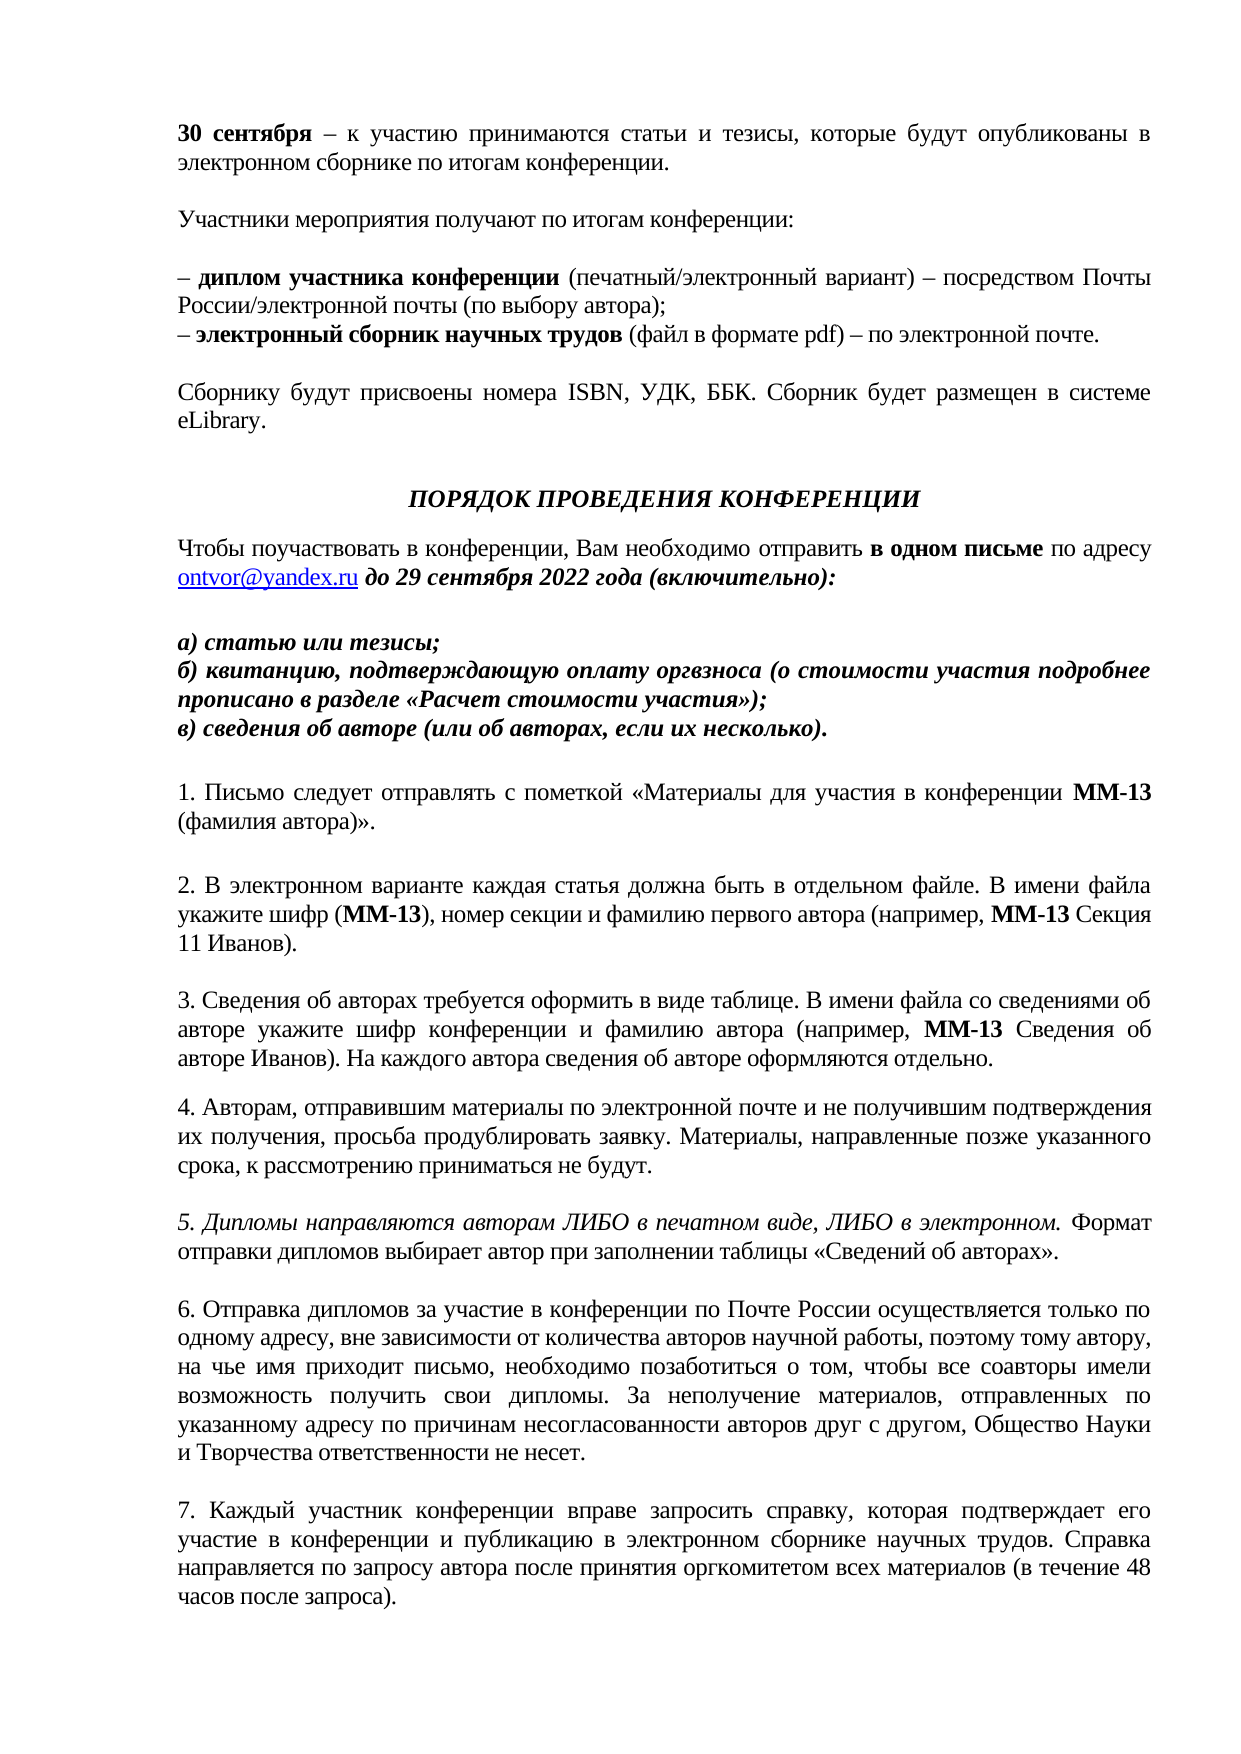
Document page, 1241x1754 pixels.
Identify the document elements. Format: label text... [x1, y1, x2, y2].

text – электронный сборник научных трудов (файл в формате pdf) – по электронной почте. [177, 319, 1152, 348]
text Чтобы поучаствовать в конференции, Вам необходимо отправить в одном письме по адресу ontvor@yandex.ru до 29 сентября 2022 года (включительно): [177, 533, 1152, 591]
text Участники мероприятия получают по итогам конференции: [177, 204, 1152, 233]
text ПОРЯДОК ПРОВЕДЕНИЯ КОНФЕРЕНЦИИ [177, 484, 1152, 513]
text 5. Дипломы направляются авторам ЛИБО в печатном виде, ЛИБО в электронном. Формат отправки дипломов выбирает автор при заполнении таблицы «Сведений об авторах». [177, 1207, 1152, 1265]
text б) квитанцию, подтверждающую оплату оргвзноса (о стоимости участия подробнее прописано в разделе «Расчет стоимости участия»); [177, 655, 1152, 713]
text в) сведения об авторе (или об авторах, если их несколько). [177, 713, 1152, 742]
text 2. В электронном варианте каждая статья должна быть в отдельном файле. В имени файла укажите шифр (ММ-13), номер секции и фамилию первого автора (например, ММ-13 Секция 11 Иванов). [177, 870, 1152, 957]
text Сборнику будут присвоены номера ISBN, УДК, ББК. Сборник будет размещен в системе eLibrary. [177, 377, 1152, 434]
text 4. Авторам, отправившим материалы по электронной почте и не получившим подтверждения их получения, просьба продублировать заявку. Материалы, направленные позже указанного срока, к рассмотрению приниматься не будут. [177, 1092, 1152, 1179]
text а) статью или тезисы; [177, 627, 1152, 655]
text 6. Отправка дипломов за участие в конференции по Почте России осуществляется только по одному адресу, вне зависимости от количества авторов научной работы, поэтому тому автору, на чье имя приходит письмо, необходимо позаботиться о том, чтобы все соавторы имели возможность получить свои дипломы. За неполучение материалов, отправленных по указанному адресу по причинам несогласованности авторов друг с другом, Общество Науки и Творчества ответственности не несет. [177, 1294, 1152, 1466]
text 3. Сведения об авторах требуется оформить в виде таблице. В имени файла со сведениями об авторе укажите шифр конференции и фамилию автора (например, ММ-13 Сведения об авторе Иванов). На каждого автора сведения об авторе оформляются отдельно. [177, 985, 1152, 1072]
text 1. Письмо следует отправлять с пометкой «Материалы для участия в конференции ММ-13 (фамилия автора)». [177, 777, 1152, 835]
text 7. Каждый участник конференции вправе запросить справку, которая подтверждает его участие в конференции и публикацию в электронном сборнике научных трудов. Справка направляется по запросу автора после принятия оргкомитетом всех материалов (в течение 48 часов после запроса). [177, 1495, 1152, 1610]
text 30 сентября – к участию принимаются статьи и тезисы, которые будут опубликованы в электронном сборнике по итогам конференции. [177, 118, 1152, 176]
text – диплом участника конференции (печатный/электронный вариант) – посредством Почты России/электронной почты (по выбору автора); [177, 262, 1152, 319]
